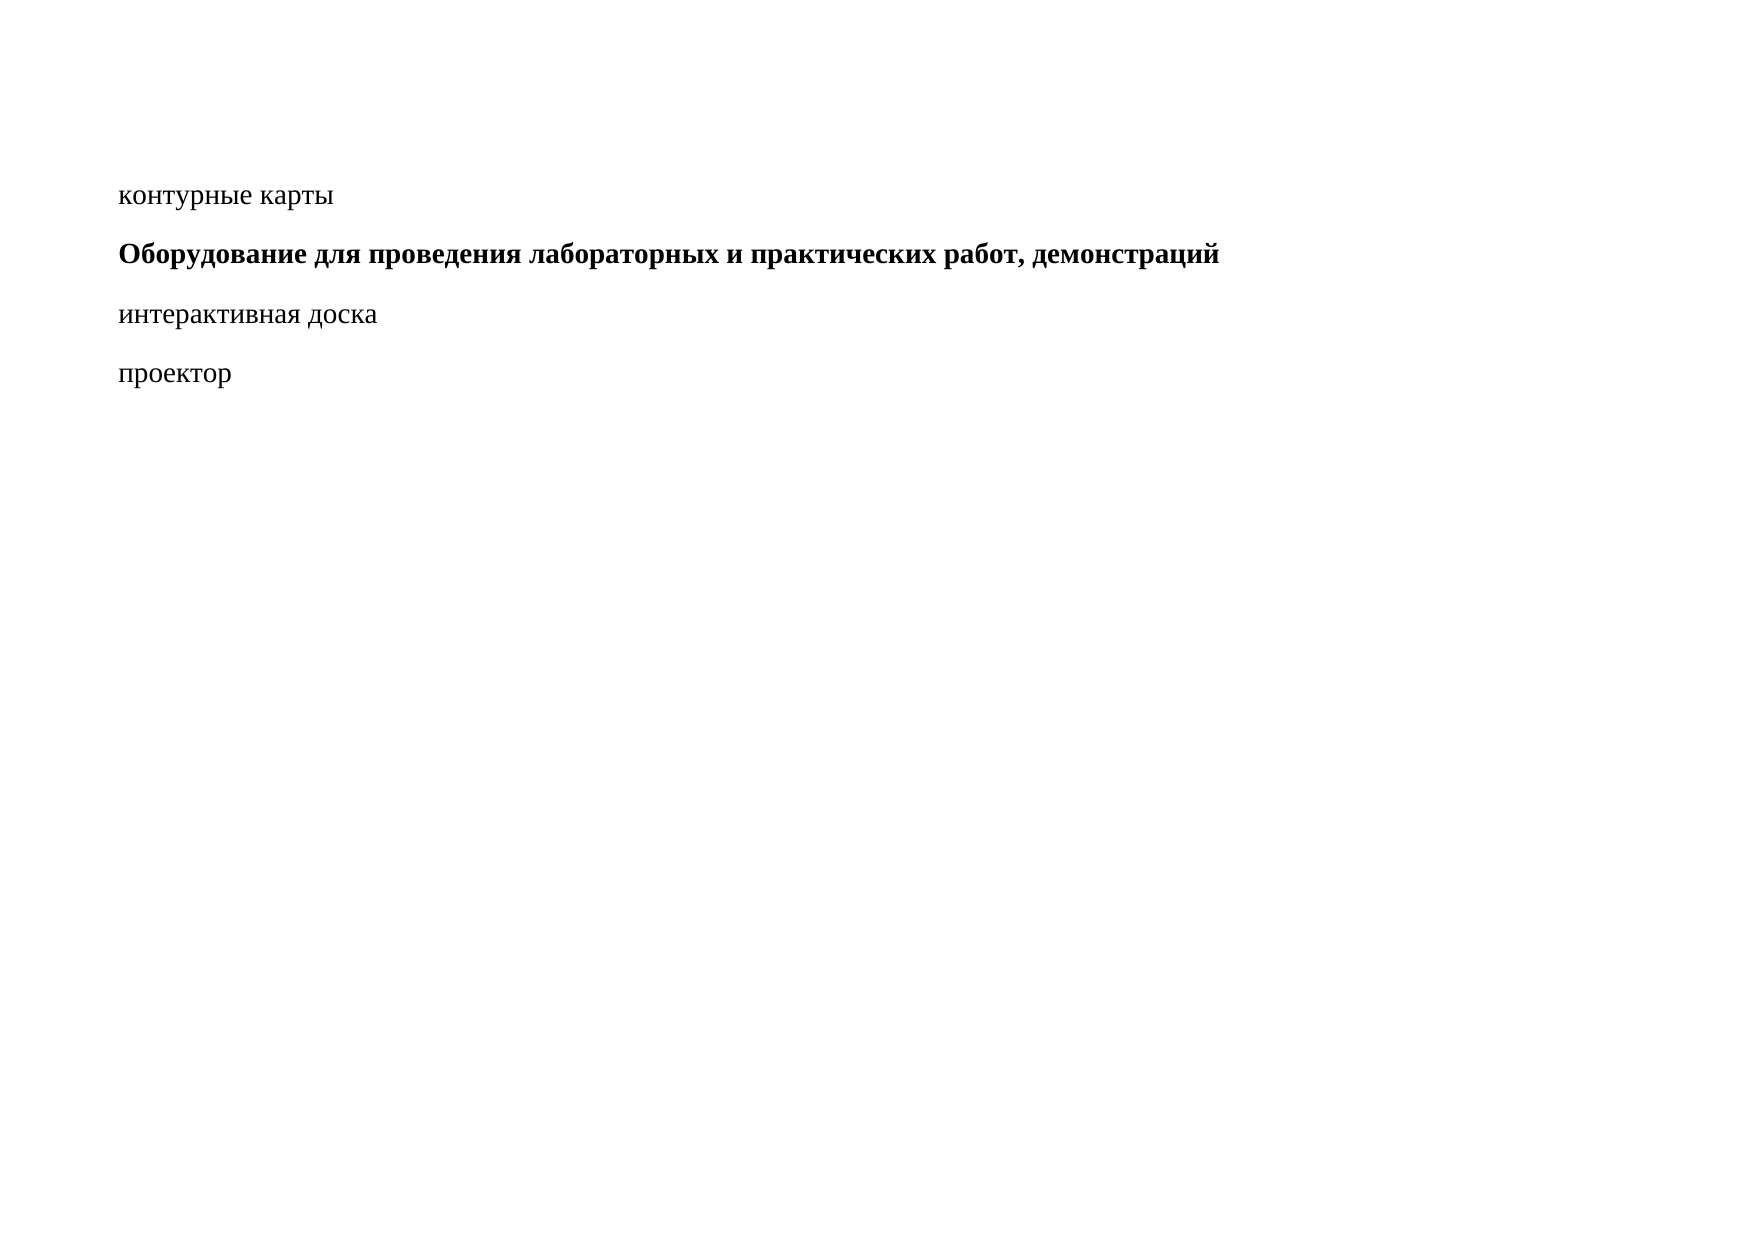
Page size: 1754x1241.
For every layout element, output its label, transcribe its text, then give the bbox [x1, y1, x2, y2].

text контурные карты [118, 177, 1636, 211]
text интерактивная доска [118, 296, 1636, 329]
text проектор [118, 355, 1636, 389]
text Оборудование для проведения лабораторных и практических работ, демонстраций [118, 237, 1636, 270]
